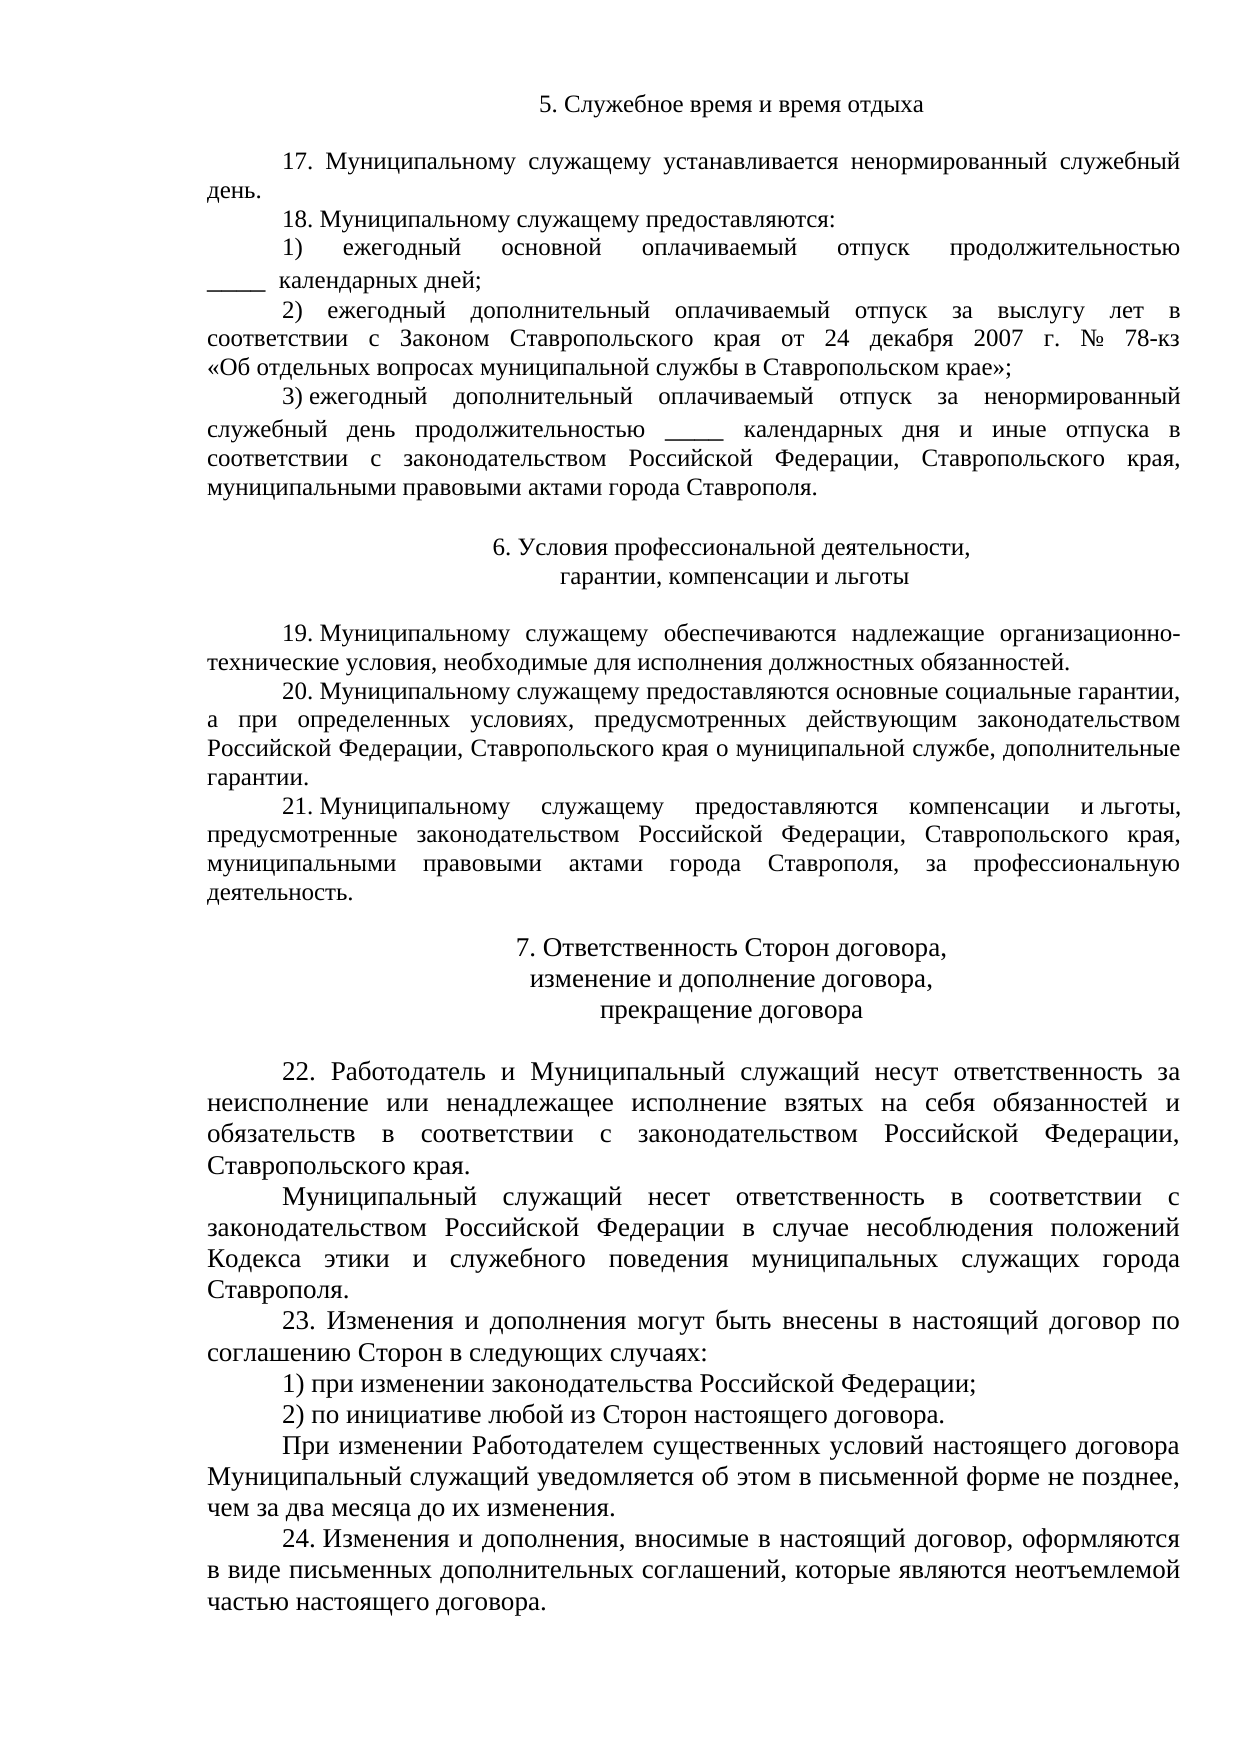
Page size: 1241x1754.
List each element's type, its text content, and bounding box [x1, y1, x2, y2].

text Муниципальный служащий несет ответственность в соответствии с законодательством Российской Федерации в случае несоблюдения положений Кодекса этики и служебного поведения муниципальных служащих города Ставрополя. [207, 1180, 1181, 1304]
text 1) ежегодный основной оплачиваемый отпуск продолжительностью ____ календарных дней; [207, 232, 1181, 295]
text 3) ежегодный дополнительный оплачиваемый отпуск за ненормированный служебный день продолжительностью ____ календарных дня и иные отпуска в соответствии с законодательством Российской Федерации, Ставропольского края, муниципальными правовыми актами города Ставрополя. [207, 381, 1181, 501]
text гарантии, компенсации и льготы [207, 561, 1181, 589]
text 19. Муниципальному служащему обеспечиваются надлежащие организационно-технические условия, необходимые для исполнения должностных обязанностей. [207, 618, 1181, 676]
text 22. Работодатель и Муниципальный служащий несут ответственность за неисполнение или ненадлежащее исполнение взятых на себя обязанностей и обязательств в соответствии с законодательством Российской Федерации, Ставропольского края. [207, 1055, 1181, 1180]
text 1) при изменении законодательства Российской Федерации; [207, 1367, 1181, 1398]
text 7. Ответственность Сторон договора, [207, 931, 1181, 962]
text прекращение договора [207, 993, 1181, 1024]
text 17. Муниципальному служащему устанавливается ненормированный служебный день. [207, 146, 1181, 204]
text 18. Муниципальному служащему предоставляются: [207, 204, 1181, 232]
text 5. Служебное время и время отдыха [207, 89, 1181, 117]
text 2) по инициативе любой из Сторон настоящего договора. [207, 1398, 1181, 1429]
text 23. Изменения и дополнения могут быть внесены в настоящий договор по соглашению Сторон в следующих случаях: [207, 1304, 1181, 1367]
text 2) ежегодный дополнительный оплачиваемый отпуск за выслугу лет в соответствии с Законом Ставропольского края от 24 декабря 2007 г. № 78-кз «Об отдельных вопросах муниципальной службы в Ставропольском крае»; [207, 295, 1181, 381]
text 20. Муниципальному служащему предоставляются основные социальные гарантии, а при определенных условиях, предусмотренных действующим законодательством Российской Федерации, Ставропольского края о муниципальной службе, дополнительные гарантии. [207, 676, 1181, 791]
text 21. Муниципальному служащему предоставляются компенсации и льготы, предусмотренные законодательством Российской Федерации, Ставропольского края, муниципальными правовыми актами города Ставрополя, за профессиональную деятельность. [207, 791, 1181, 906]
text 6. Условия профессиональной деятельности, [207, 532, 1181, 561]
text изменение и дополнение договора, [207, 962, 1181, 993]
text 24. Изменения и дополнения, вносимые в настоящий договор, оформляются в виде письменных дополнительных соглашений, которые являются неотъемлемой частью настоящего договора. [207, 1522, 1181, 1616]
text При изменении Работодателем существенных условий настоящего договора Муниципальный служащий уведомляется об этом в письменной форме не позднее, чем за два месяца до их изменения. [207, 1429, 1181, 1522]
